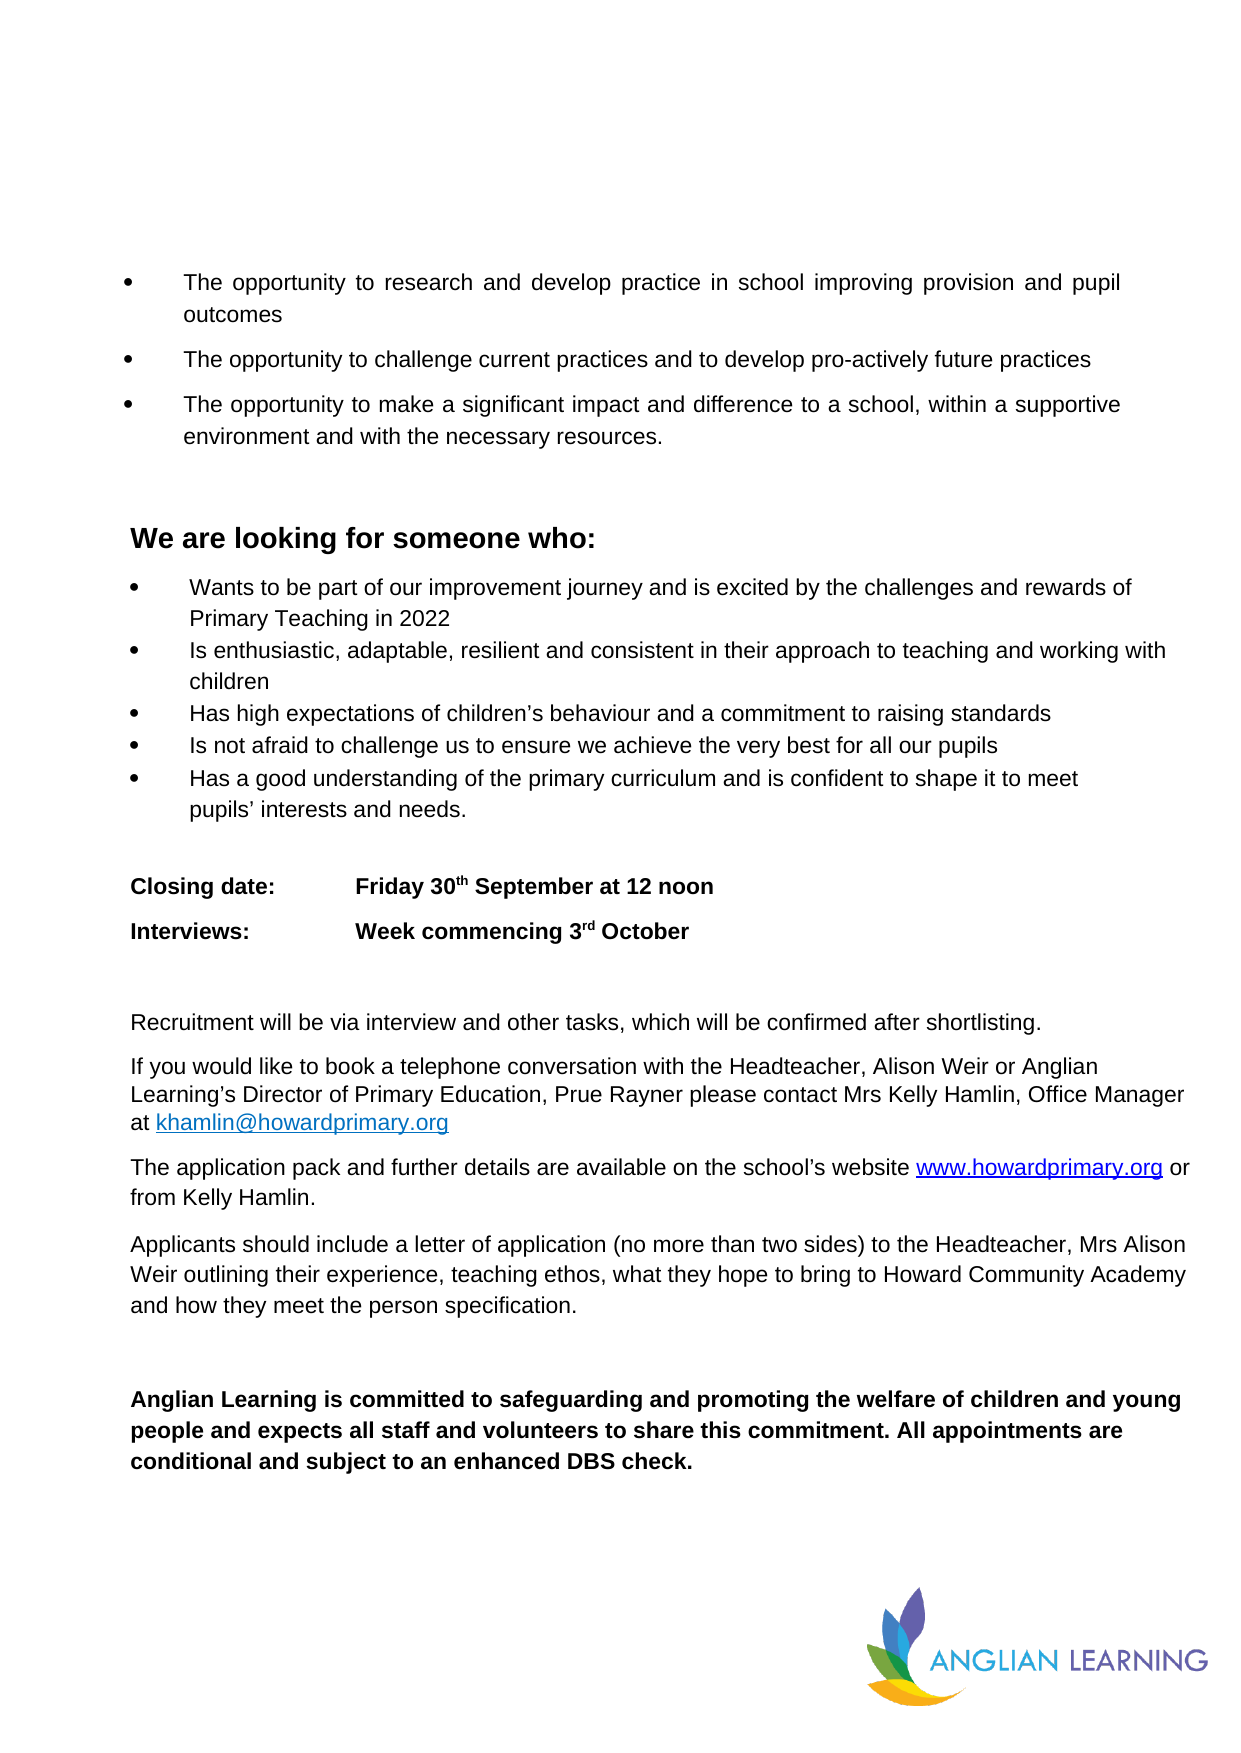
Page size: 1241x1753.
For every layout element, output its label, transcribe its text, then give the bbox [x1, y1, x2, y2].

text  The opportunity to challenge current practices and to develop pro-actively future practices [124, 345, 1122, 373]
text  The opportunity to research and develop practice in school improving provision and pupil outcomes [124, 268, 1122, 328]
text  The opportunity to make a significant impact and difference to a school, within a supportive environment and with the necessary resources. [124, 390, 1122, 449]
picture [867, 1587, 1209, 1706]
